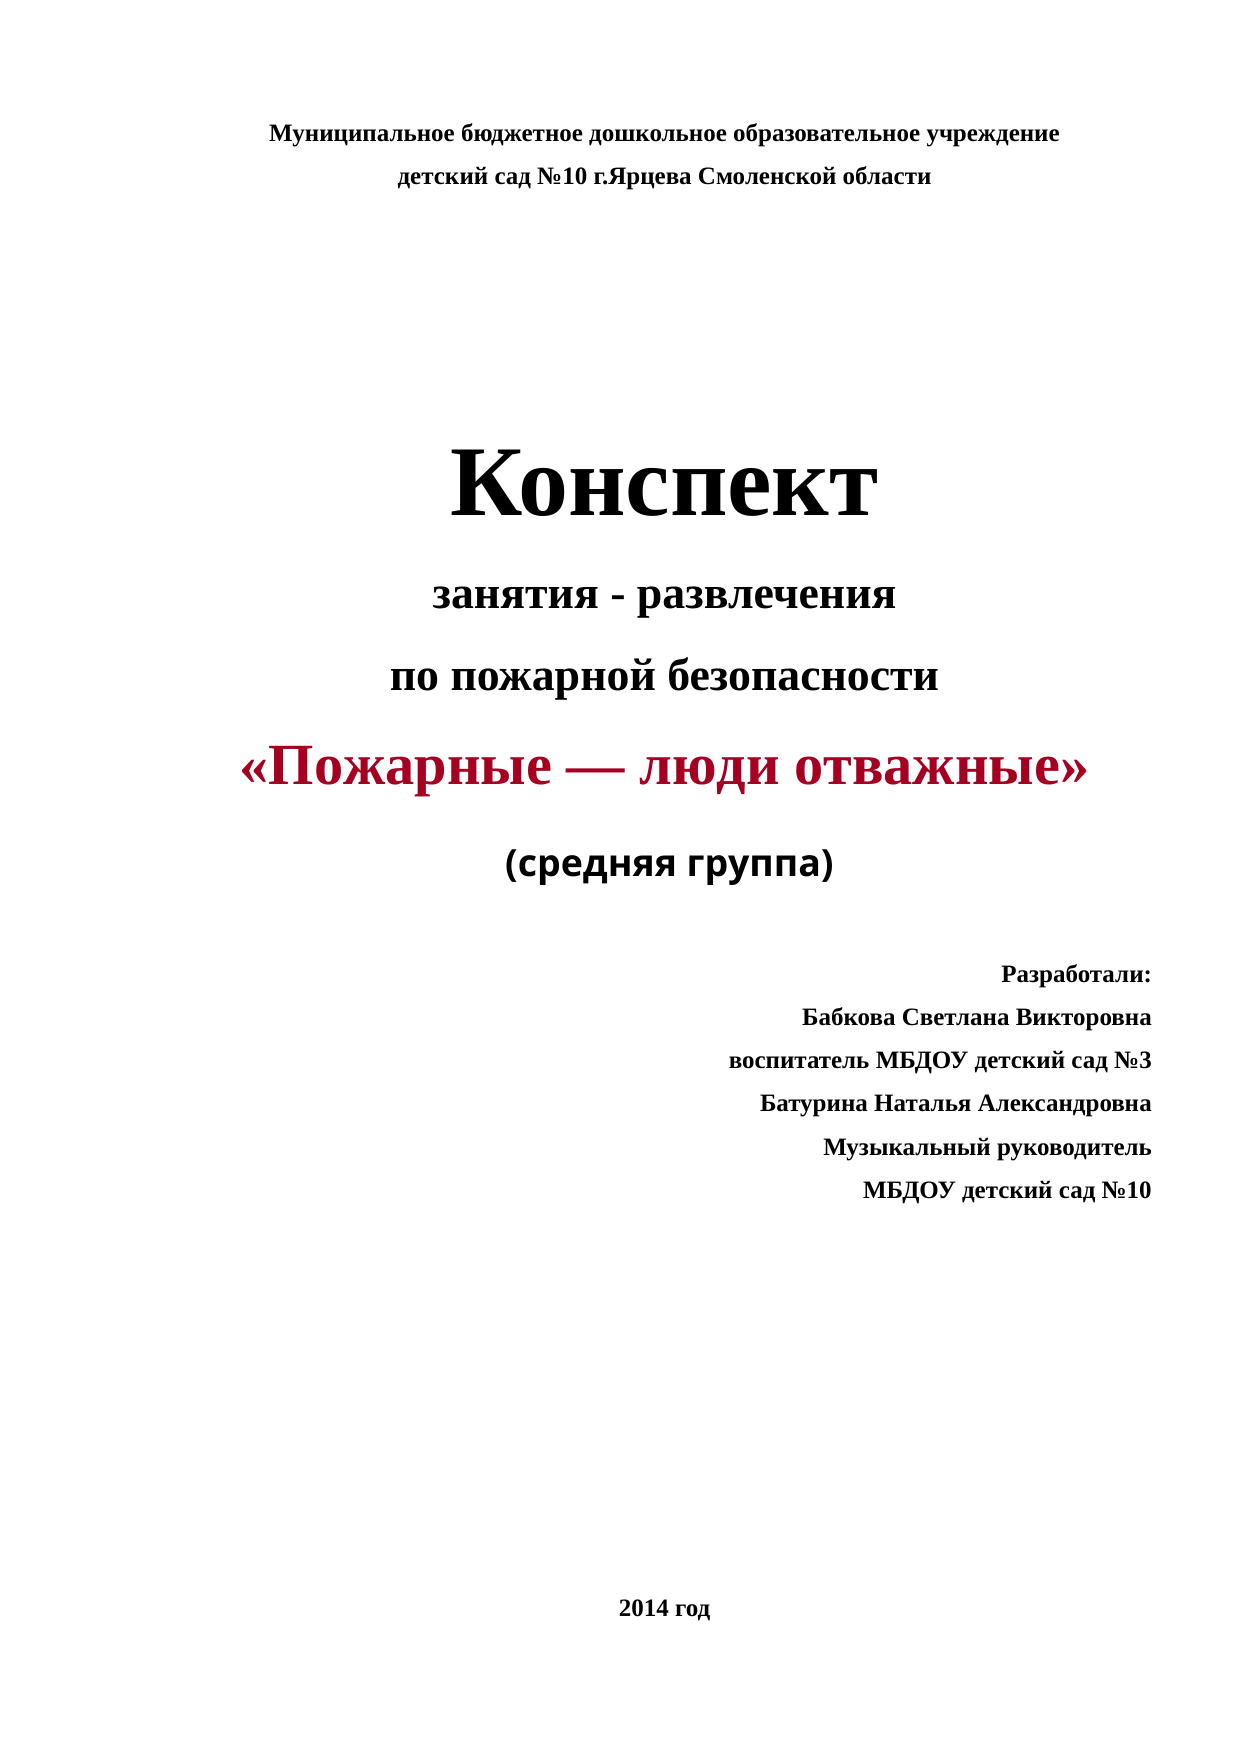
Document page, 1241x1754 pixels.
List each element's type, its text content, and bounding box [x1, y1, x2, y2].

text 2014 год [177, 1593, 1152, 1622]
text Конспект [177, 422, 1152, 537]
text детский сад №10 г.Ярцева Смоленской области [177, 161, 1152, 190]
text (средняя группа) [177, 836, 1152, 887]
text Муниципальное бюджетное дошкольное образовательное учреждение [177, 118, 1152, 147]
text Батурина Наталья Александровна [177, 1088, 1152, 1117]
text занятия - развлечения [177, 566, 1152, 618]
text Разработали: [177, 959, 1152, 988]
text «Пожарные — люди отважные» [177, 729, 1152, 797]
text Бабкова Светлана Викторовна [177, 1002, 1152, 1031]
text по пожарной безопасности [177, 648, 1152, 700]
text воспитатель МБДОУ детский сад №3 [177, 1045, 1152, 1074]
text Музыкальный руководитель [177, 1132, 1152, 1160]
text МБДОУ детский сад №10 [177, 1175, 1152, 1203]
